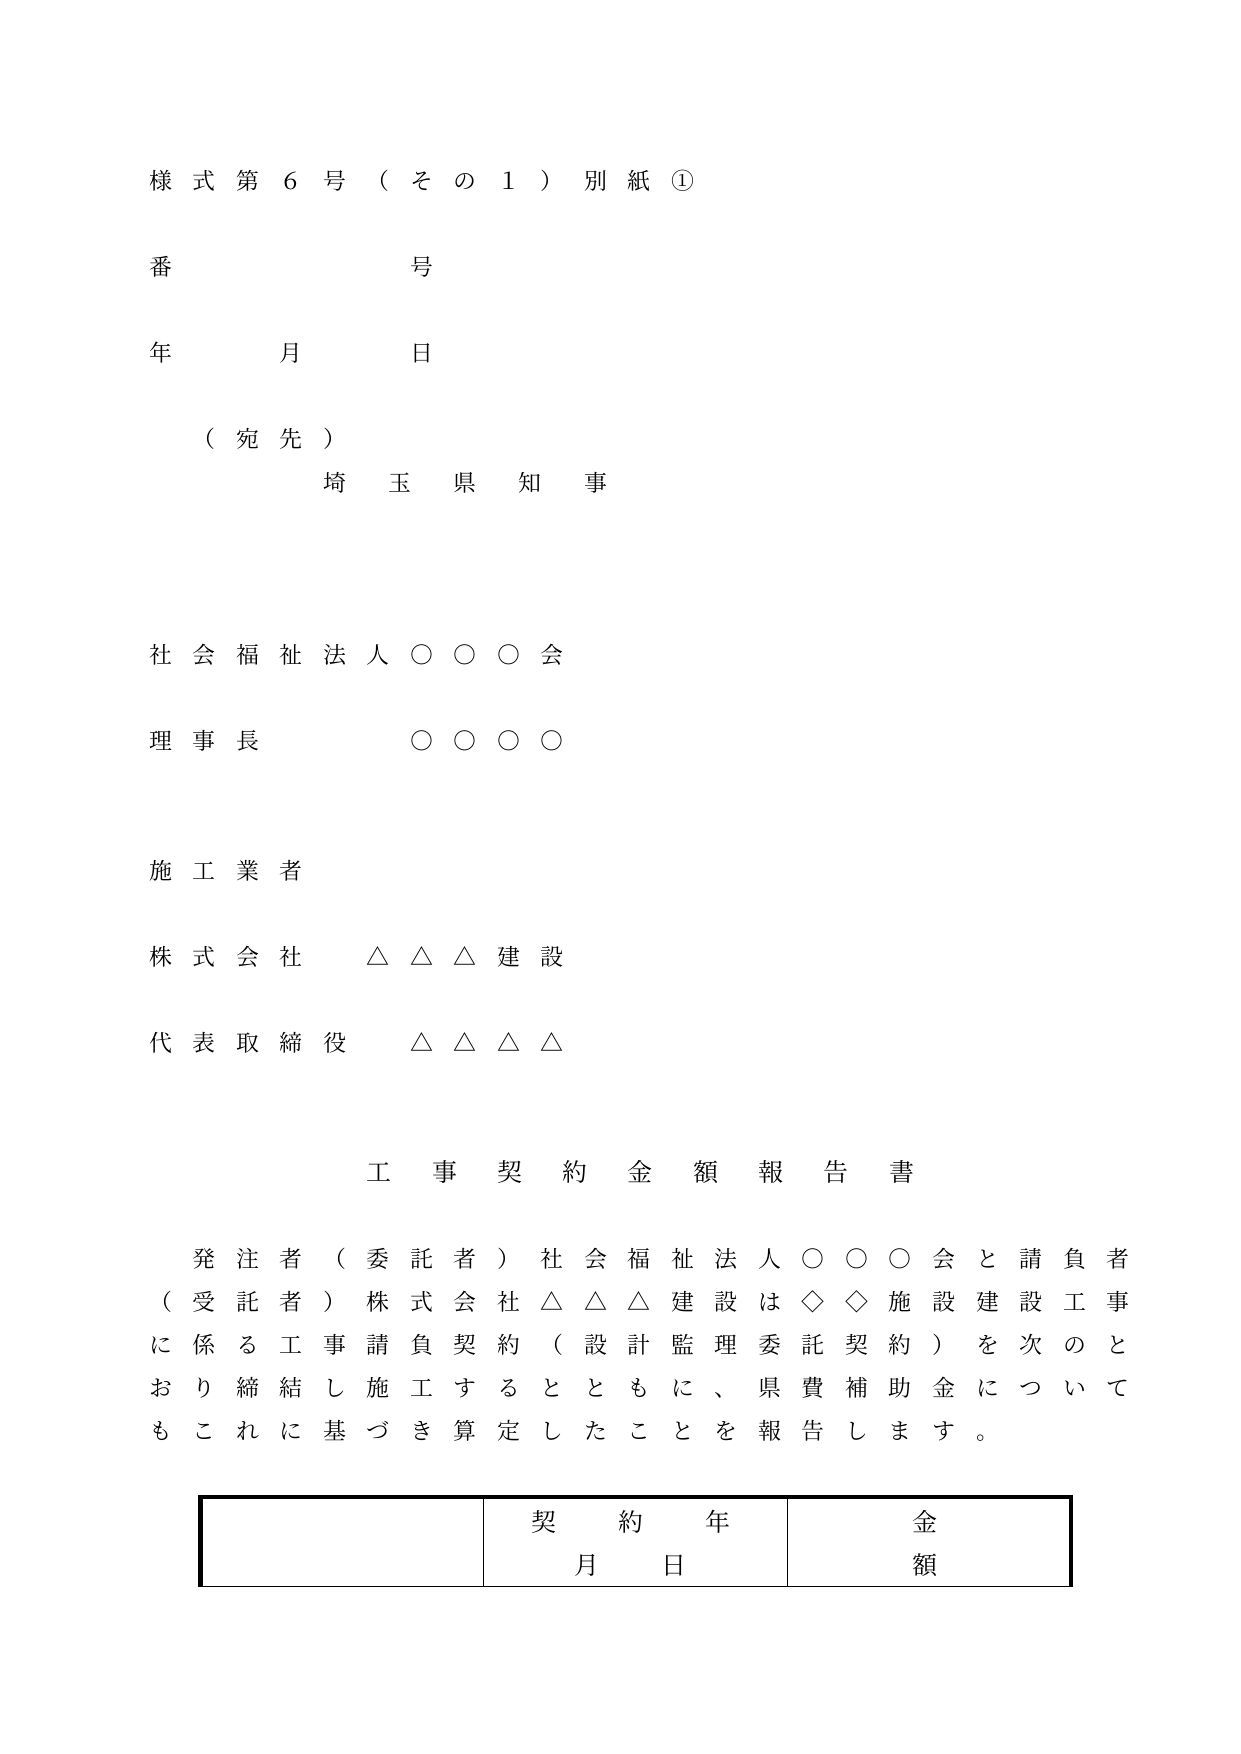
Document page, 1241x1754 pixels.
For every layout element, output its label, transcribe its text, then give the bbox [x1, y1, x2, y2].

text 発注者（委託者）社会福祉法人○○○会と請負者（受託者）株式会社△△△建設は◇◇施設建設工事に係る工事請負契約（設計監理委託契約）を次のとおり締結し施工するとともに、県費補助金についてもこれに基づき算定したことを報告します。 [149, 1236, 1150, 1451]
text 工 事 契 約 金 額 報 告 書 [149, 1149, 1150, 1193]
text 埼 玉 県 知 事 [149, 459, 1150, 503]
text 施工業者 [149, 804, 1150, 891]
text 代表取締役 △△△△ [149, 977, 1150, 1063]
text （宛先） [149, 416, 1150, 459]
text 理事長 ○○○○ [149, 675, 1150, 761]
text 社会福祉法人○○○会 [149, 589, 1150, 675]
text 株式会社 △△△建設 [149, 891, 1150, 977]
text 様式第６号（その１）別紙① [149, 158, 1150, 201]
text 番 号 [149, 201, 1150, 287]
table_header 契 約 年 月 日 [484, 1499, 787, 1586]
text 年 月 日 [149, 287, 1150, 373]
table_header [203, 1499, 483, 1586]
table_header 金 額 [788, 1499, 1069, 1586]
